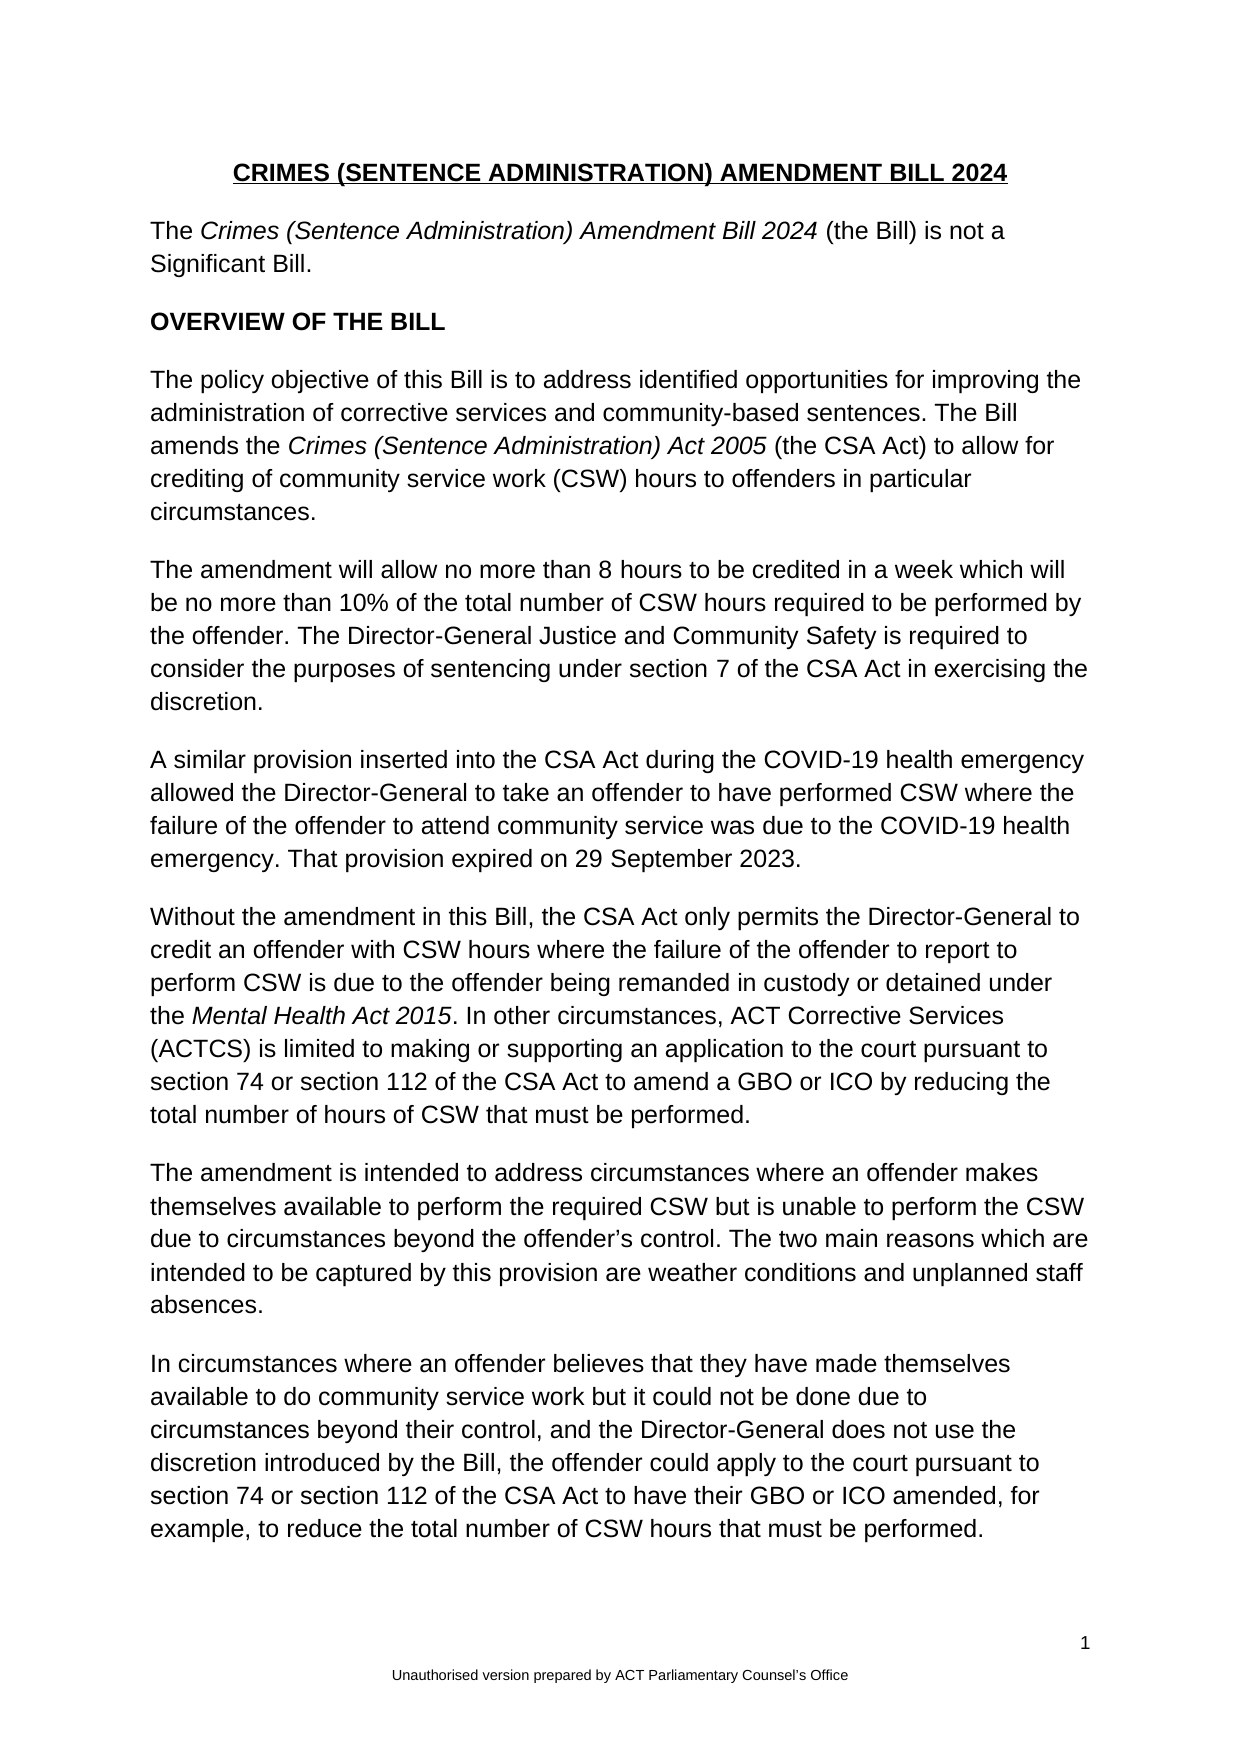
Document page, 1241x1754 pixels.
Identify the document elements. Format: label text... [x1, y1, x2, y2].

text The policy objective of this Bill is to address identified opportunities for improving the administration of corrective services and community-based sentences. The Bill amends the Crimes (Sentence Administration) Act 2005 (the CSA Act) to allow for crediting of community service work (CSW) hours to offenders in particular circumstances. [150, 365, 1090, 526]
subtitle OVERVIEW OF THE BILL [150, 307, 1090, 336]
text In circumstances where an offender believes that they have made themselves available to do community service work but it could not be done due to circumstances beyond their control, and the Director-General does not use the discretion introduced by the Bill, the offender could apply to the court pursuant to section 74 or section 112 of the CSA Act to have their GBO or ICO amended, for example, to reduce the total number of CSW hours that must be performed. [150, 1348, 1090, 1542]
text The amendment will allow no more than 8 hours to be credited in a week which will be no more than 10% of the total number of CSW hours required to be performed by the offender. The Director-General Justice and Community Safety is required to consider the purposes of sentencing under section 7 of the CSA Act in exercising the discretion. [150, 555, 1090, 716]
text The Crimes (Sentence Administration) Amendment Bill 2024 (the Bill) is not a Significant Bill. [150, 216, 1090, 278]
text Without the amendment in this Bill, the CSA Act only permits the Director-General to credit an offender with CSW hours where the failure of the offender to report to perform CSW is due to the offender being remanded in custody or detained under the Mental Health Act 2015. In other circumstances, ACT Corrective Services (ACTCS) is limited to making or supporting an application to the court pursuant to section 74 or section 112 of the CSA Act to amend a GBO or ICO by reducing the total number of hours of CSW that must be performed. [150, 902, 1090, 1129]
text CRIMES (SENTENCE ADMINISTRATION) AMENDMENT BILL 2024 [150, 158, 1090, 187]
text A similar provision inserted into the CSA Act during the COVID-19 health emergency allowed the Director-General to take an offender to have performed CSW where the failure of the offender to attend community service was due to the COVID-19 health emergency. That provision expired on 29 September 2023. [150, 745, 1090, 873]
text The amendment is intended to address circumstances where an offender makes themselves available to perform the required CSW but is unable to perform the CSW due to circumstances beyond the offender’s control. The two main reasons which are intended to be captured by this provision are weather conditions and unplanned staff absences. [150, 1158, 1090, 1319]
